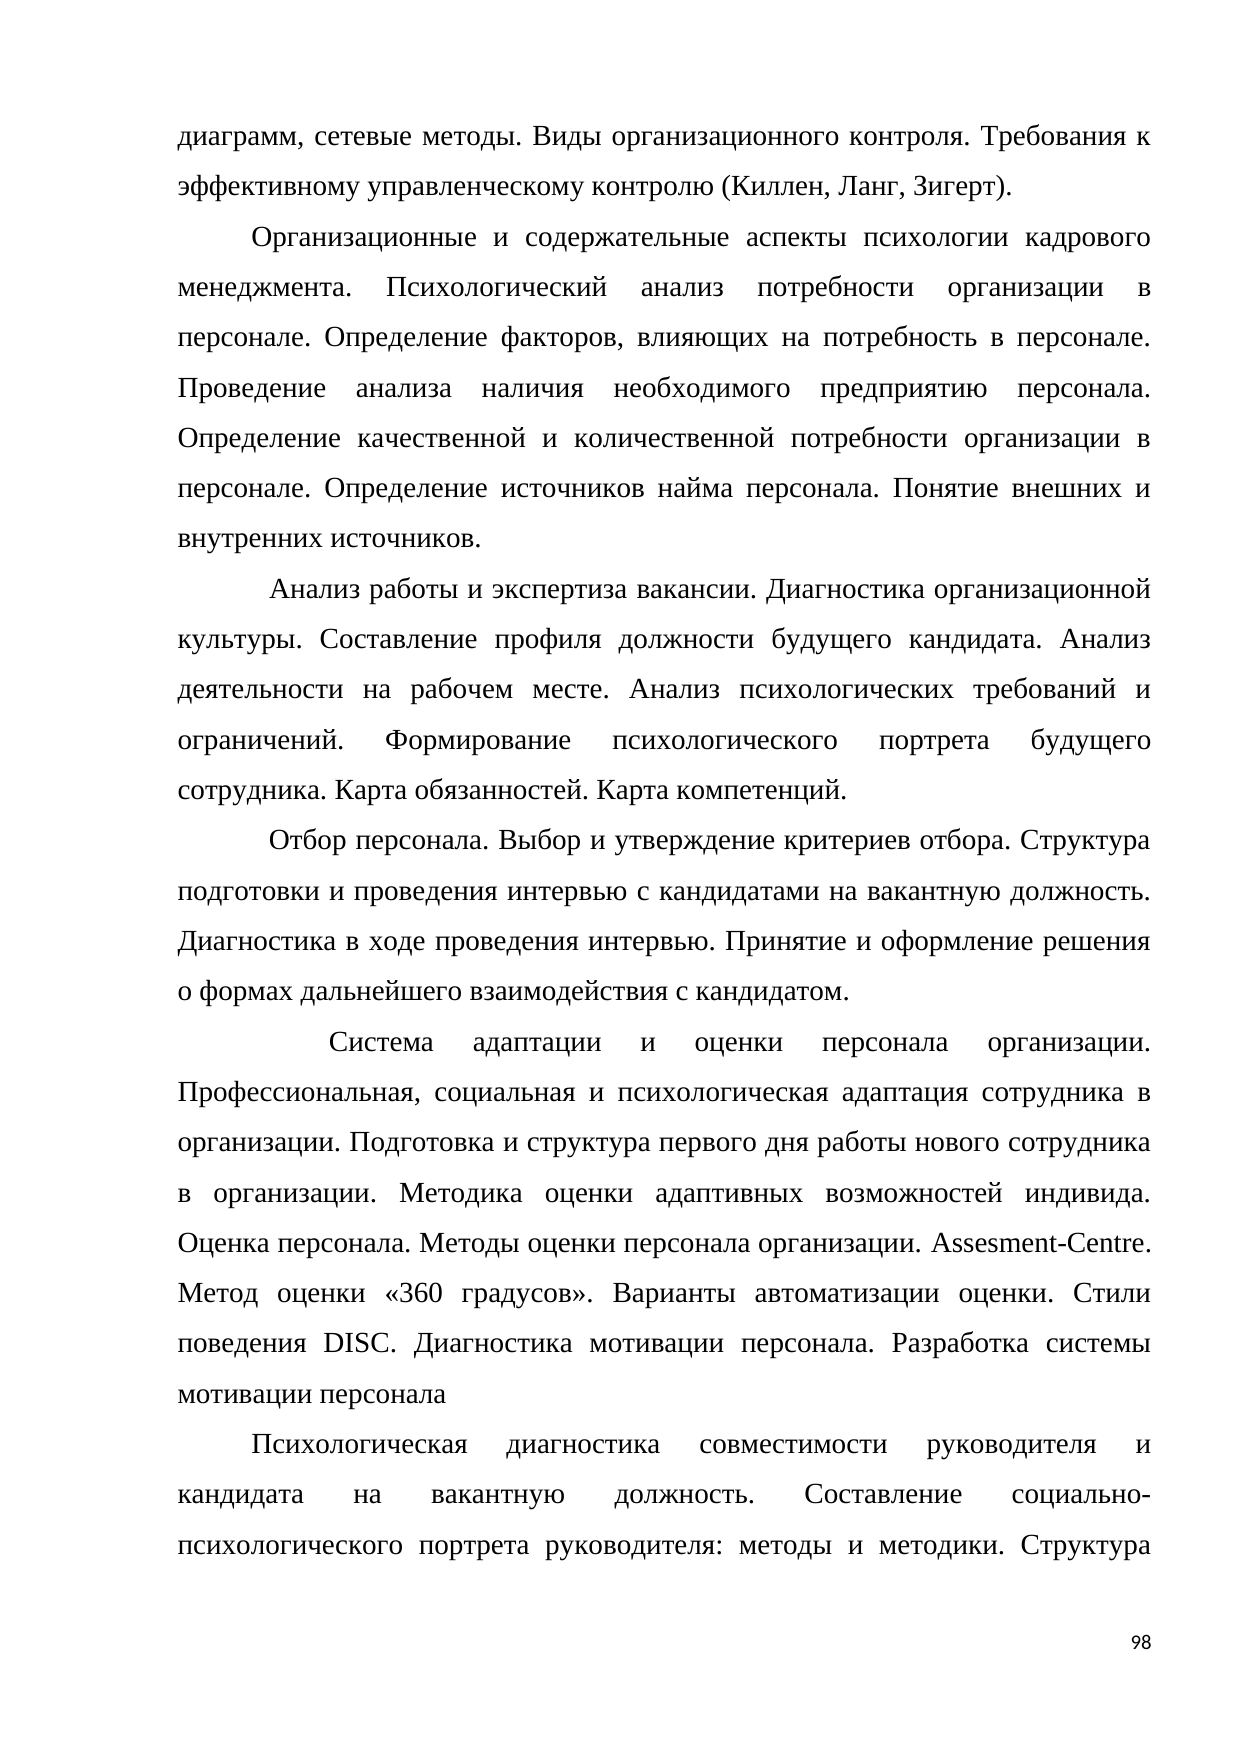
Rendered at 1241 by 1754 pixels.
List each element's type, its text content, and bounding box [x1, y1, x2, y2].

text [177, 1426, 1152, 1560]
text Анализ работы и экспертиза вакансии. Диагностика организационной культуры. Составление профиля должности будущего кандидата. Анализ деятельности на рабочем месте. Анализ психологических требований и ограничений. Формирование психологического портрета будущего сотрудника. Карта обязанностей. Карта компетенций. [177, 571, 1152, 806]
text Организационные и содержательные аспекты психологии кадрового менеджмента. Психологический анализ потребности организации в персонале. Определение факторов, влияющих на потребность в персонале. Проведение анализа наличия необходимого предприятию персонала. Определение качественной и количественной потребности организации в персонале. Определение источников найма персонала. Понятие внешних и внутренних источников. [177, 219, 1152, 554]
text Отбор персонала. Выбор и утверждение критериев отбора. Структура подготовки и проведения интервью с кандидатами на вакантную должность. Диагностика в ходе проведения интервью. Принятие и оформление решения о формах дальнейшего взаимодействия с кандидатом. [177, 822, 1152, 1007]
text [177, 118, 1152, 202]
list Система адаптации и оценки персонала организации. Профессиональная, социальная и психологическая адаптация сотрудника в организации. Подготовка и структура первого дня работы нового сотрудника в организации. Методика оценки адаптивных возможностей индивида. Оценка персонала. Методы оценки персонала организации. Assesment-Centre. Метод оценки «360 градусов». Варианты автоматизации оценки. Cтили поведения DISC. Диагностика мотивации персонала. Разработка системы мотивации персонала [177, 1024, 1152, 1409]
